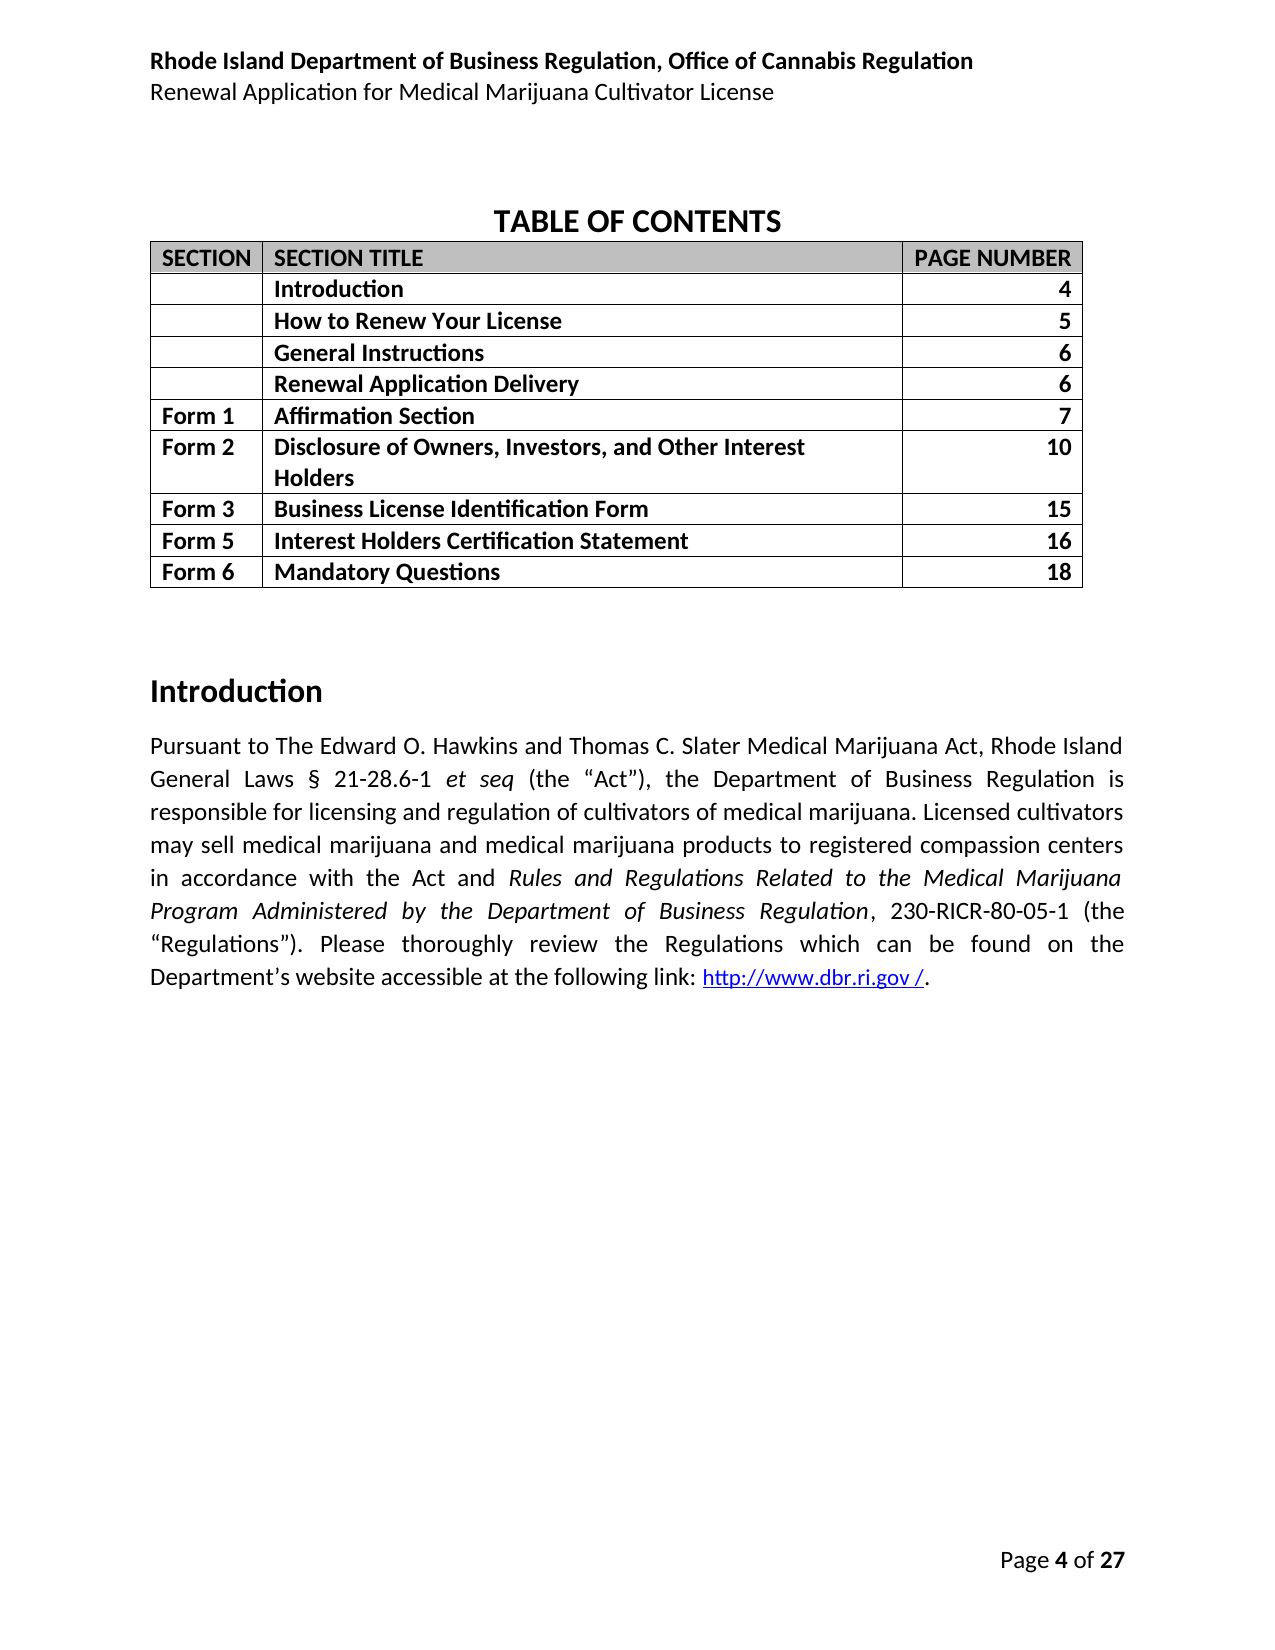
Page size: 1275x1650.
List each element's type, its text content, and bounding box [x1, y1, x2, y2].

table_header PAGE NUMBER [903, 242, 1082, 272]
table_cell Interest Holders Certification Statement [263, 525, 902, 556]
table_cell Introduction [263, 274, 902, 304]
table_cell Form 5 [151, 525, 262, 556]
table_cell Form 2 [151, 431, 262, 492]
table_cell Form 1 [151, 400, 262, 430]
table_cell [151, 274, 262, 304]
table_cell 16 [903, 525, 1082, 556]
table_cell Mandatory Questions [263, 557, 902, 587]
text TABLE OF CONTENTS [150, 200, 1125, 241]
table_cell Renewal Application Delivery [263, 368, 902, 399]
table_cell Affirmation Section [263, 400, 902, 430]
table_cell How to Renew Your License [263, 305, 902, 336]
table_header SECTION TITLE [263, 242, 902, 272]
table_cell 6 [903, 337, 1082, 367]
table_cell 5 [903, 305, 1082, 336]
table_cell [151, 368, 262, 399]
table_cell 18 [903, 557, 1082, 587]
table_header SECTION [151, 242, 262, 272]
text Introduction [150, 669, 1125, 710]
table_cell General Instructions [263, 337, 902, 367]
table_cell Form 3 [151, 494, 262, 524]
table_cell 4 [903, 274, 1082, 304]
table_cell 7 [903, 400, 1082, 430]
table_cell 15 [903, 494, 1082, 524]
table_cell Disclosure of Owners, Investors, and Other Interest Holders [263, 431, 902, 492]
table_cell 6 [903, 368, 1082, 399]
table_cell [151, 337, 262, 367]
text Pursuant to The Edward O. Hawkins and Thomas C. Slater Medical Marijuana Act, Rhode Island General Laws § 21-28.6-1 et seq (the “Act”), the Department of Business Regulation is responsible for licensing and regulation of cultivators of medical marijuana. Licensed cultivators may sell medical marijuana and medical marijuana products to registered compassion centers in accordance with the Act and Rules and Regulations Related to the Medical Marijuana Program Administered by the Department of Business Regulation, 230-RICR-80-05-1 (the “Regulations”). Please thoroughly review the Regulations which can be found on the Department’s website accessible at the following link: http://www.dbr.ri.gov /. [150, 730, 1125, 991]
table_cell 10 [903, 431, 1082, 492]
table_cell [151, 305, 262, 336]
table_cell Form 6 [151, 557, 262, 587]
table_cell Business License Identification Form [263, 494, 902, 524]
